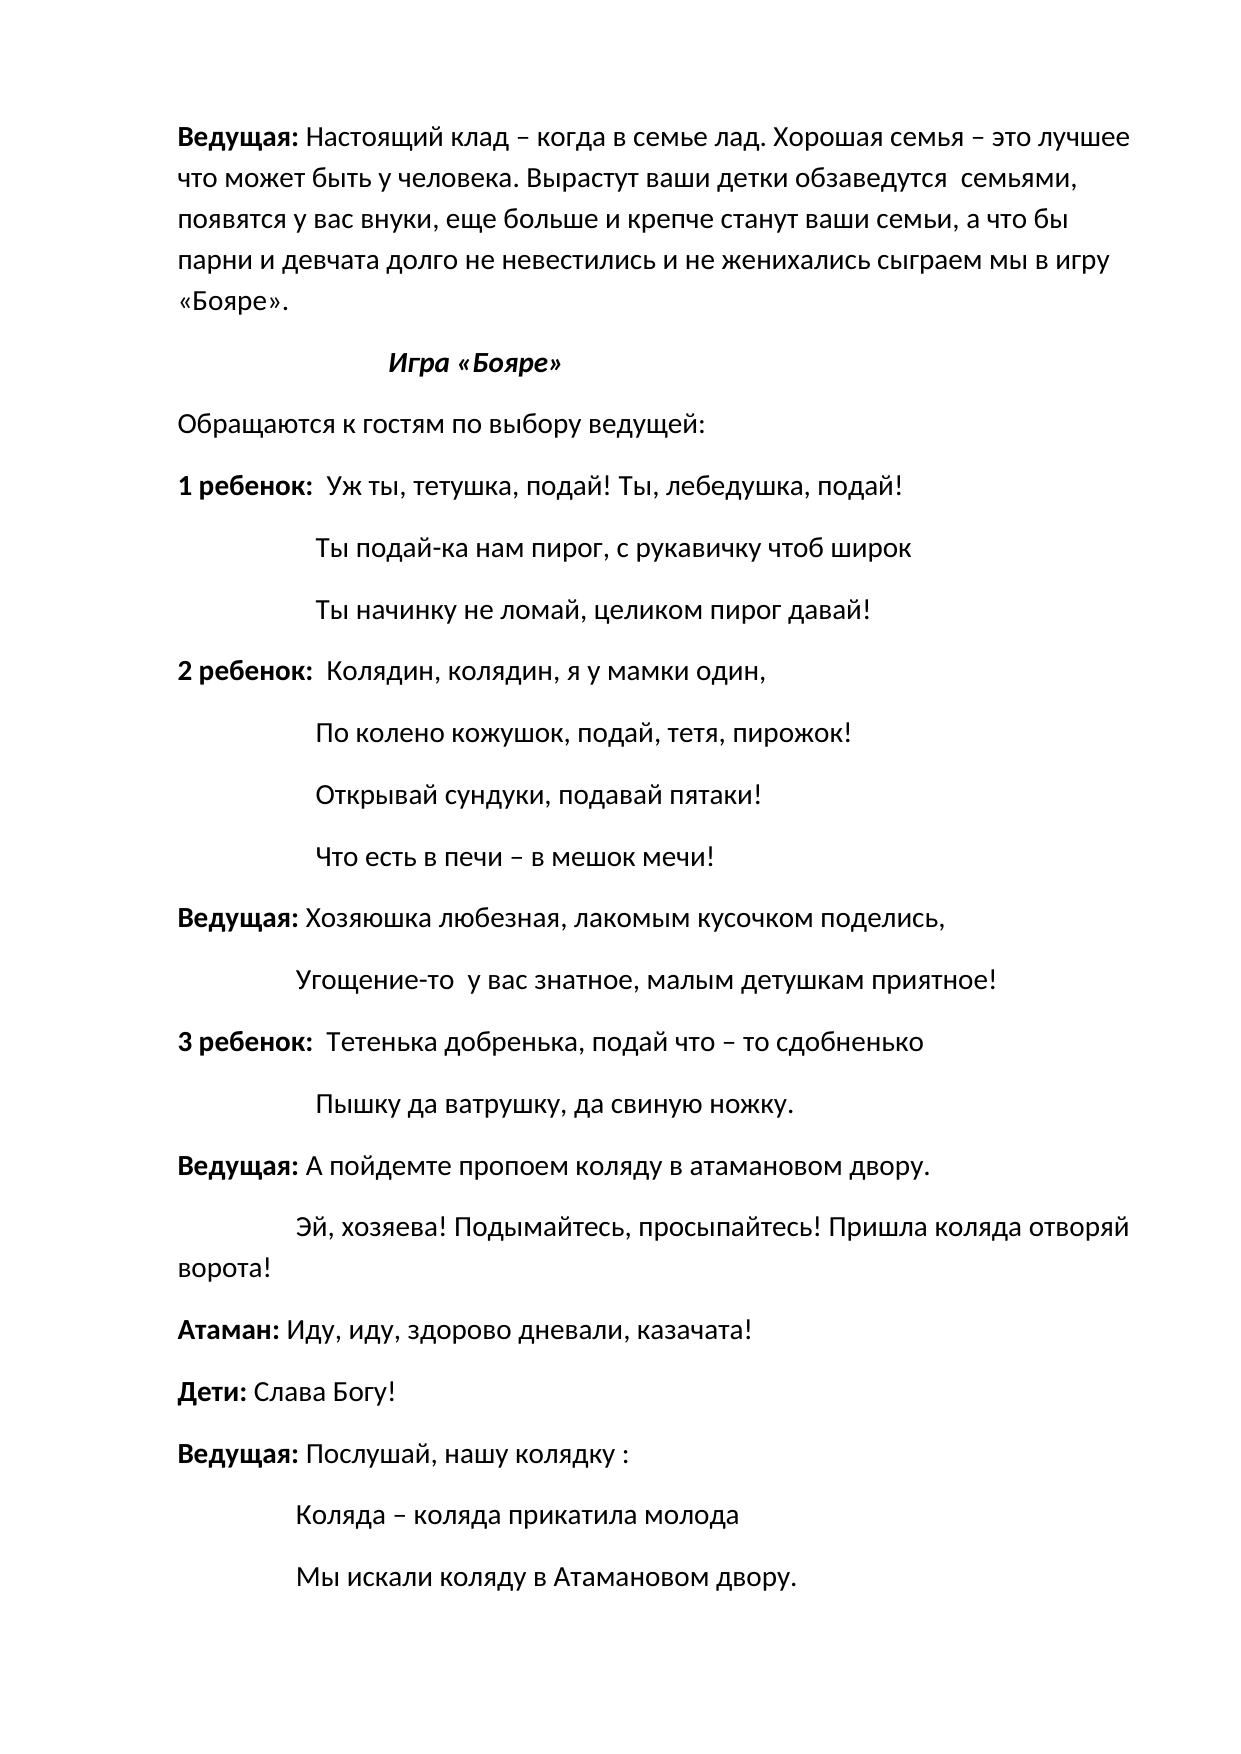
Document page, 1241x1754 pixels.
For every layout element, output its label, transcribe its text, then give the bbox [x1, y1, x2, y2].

text Пышку да ватрушку, да свиную ножку. [177, 1085, 1152, 1121]
text Ты подай-ка нам пирог, с рукавичку чтоб широк [177, 529, 1152, 564]
text По колено кожушок, подай, тетя, пирожок! [177, 714, 1152, 750]
text Угощение-то у вас знатное, малым детушкам приятное! [177, 961, 1152, 997]
text Атаман: Иду, иду, здорово дневали, казачата! [177, 1311, 1152, 1347]
text Коляда – коляда прикатила молода [177, 1496, 1152, 1532]
text Что есть в печи – в мешок мечи! [177, 838, 1152, 873]
text Ведущая: Настоящий клад – когда в семье лад. Хорошая семья – это лучшее что может быть у человека. Вырастут ваши детки обзаведутся семьями, появятся у вас внуки, еще больше и крепче станут ваши семьи, а что бы парни и девчата долго не невестились и не женихались сыграем мы в игру «Бояре». [177, 118, 1152, 317]
text Обращаются к гостям по выбору ведущей: [177, 405, 1152, 441]
text Ты начинку не ломай, целиком пирог давай! [177, 591, 1152, 626]
text 1 ребенок: Уж ты, тетушка, подай! Ты, лебедушка, подай! [177, 467, 1152, 503]
text Ведущая: Послушай, нашу колядку : [177, 1435, 1152, 1470]
text 2 ребенок: Колядин, колядин, я у мамки один, [177, 652, 1152, 688]
text Дети: Слава Богу! [177, 1373, 1152, 1408]
text Эй, хозяева! Подымайтесь, просыпайтесь! Пришла коляда отворяй ворота! [177, 1208, 1152, 1285]
text Мы искали коляду в Атамановом двору. [177, 1558, 1152, 1594]
text Ведущая: Хозяюшка любезная, лакомым кусочком поделись, [177, 899, 1152, 935]
text Игра «Бояре» [177, 344, 1152, 379]
text 3 ребенок: Тетенька добренька, подай что – то сдобненько [177, 1023, 1152, 1059]
text Ведущая: А пойдемте пропоем коляду в атамановом двору. [177, 1147, 1152, 1182]
text Открывай сундуки, подавай пятаки! [177, 776, 1152, 812]
